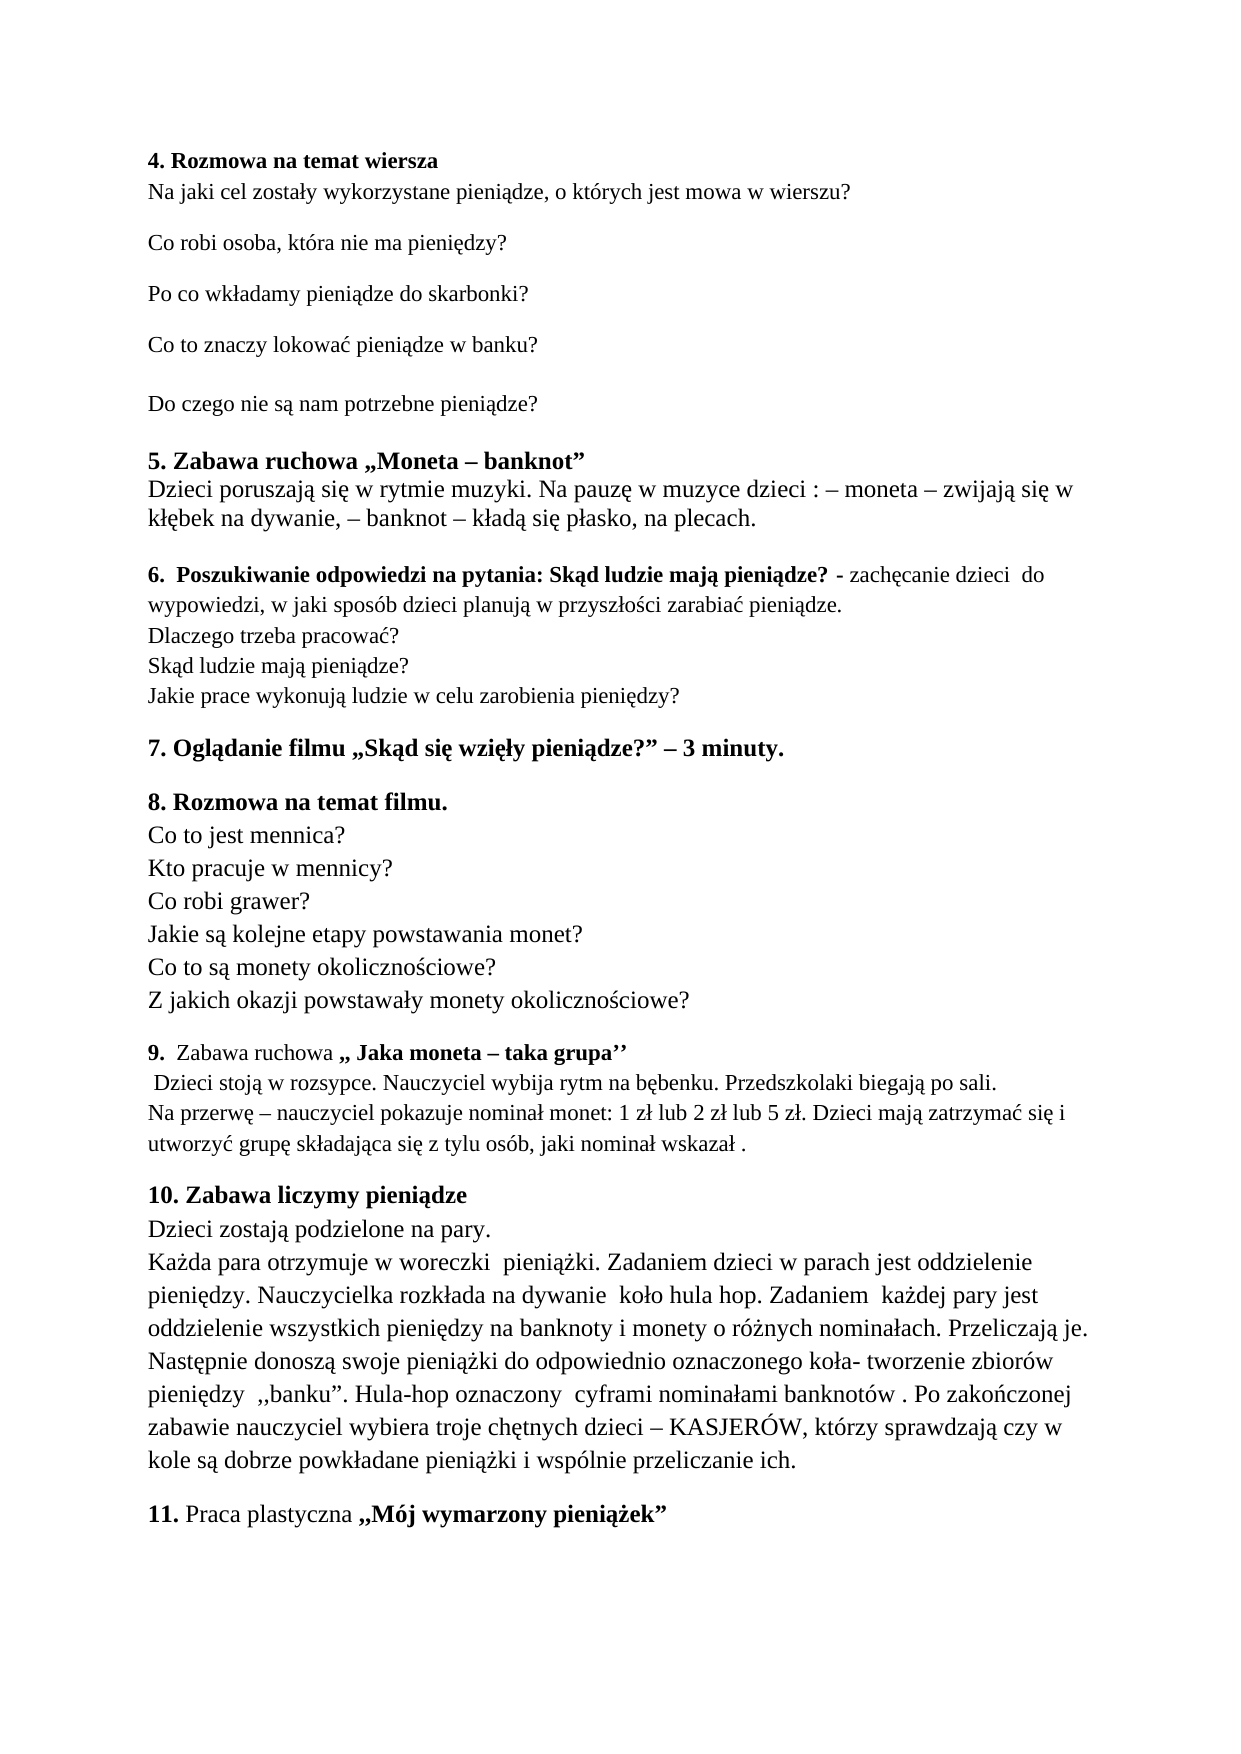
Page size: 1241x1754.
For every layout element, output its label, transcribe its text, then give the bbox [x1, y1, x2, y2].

text Do czego nie są nam potrzebne pieniądze? [148, 390, 1093, 417]
text 5. Zabawa ruchowa „Moneta – banknot” Dzieci poruszają się w rytmie muzyki. Na pauzę w muzyce dzieci : – moneta – zwijają się w kłębek na dywanie, – banknot – kładą się płasko, na plecach. [148, 446, 1093, 532]
text Po co wkładamy pieniądze do skarbonki? [148, 280, 1093, 306]
text 8. Rozmowa na temat filmu. Co to jest mennica? Kto pracuje w mennicy? Co robi grawer? Jakie są kolejne etapy powstawania monet? Co to są monety okolicznościowe? Z jakich okazji powstawały monety okolicznościowe? [148, 787, 1093, 1014]
text 4. Rozmowa na temat wiersza Na jaki cel zostały wykorzystane pieniądze, o których jest mowa w wierszu? [148, 148, 1093, 204]
text Co robi osoba, która nie ma pieniędzy? [148, 229, 1093, 255]
text Co to znaczy lokować pieniądze w banku? [148, 331, 1093, 357]
text 6. Poszukiwanie odpowiedzi na pytania: Skąd ludzie mają pieniądze? - zachęcanie dzieci do wypowiedzi, w jaki sposób dzieci planują w przyszłości zarabiać pieniądze. Dlaczego trzeba pracować? Skąd ludzie mają pieniądze? Jakie prace wykonują ludzie w celu zarobienia pieniędzy? [148, 561, 1093, 708]
text 9. Zabawa ruchowa ,, Jaka moneta – taka grupa’’ Dzieci stoją w rozsypce. Nauczyciel wybija rytm na bębenku. Przedszkolaki biegają po sali. Na przerwę – nauczyciel pokazuje nominał monet: 1 zł lub 2 zł lub 5 zł. Dzieci mają zatrzymać się i utworzyć grupę składająca się z tylu osób, jaki nominał wskazał . [148, 1039, 1093, 1156]
text 7. Oglądanie filmu „Skąd się wzięły pieniądze?” – 3 minuty. [148, 733, 1093, 762]
text 11. Praca plastyczna ,,Mój wymarzony pieniążek” [148, 1499, 1093, 1527]
text 10. Zabawa liczymy pieniądze Dzieci zostają podzielone na pary. Każda para otrzymuje w woreczki pieniążki. Zadaniem dzieci w parach jest oddzielenie pieniędzy. Nauczycielka rozkłada na dywanie koło hula hop. Zadaniem każdej pary jest oddzielenie wszystkich pieniędzy na banknoty i monety o różnych nominałach. Przeliczają je. Następnie donoszą swoje pieniążki do odpowiednio oznaczonego koła- tworzenie zbiorów pieniędzy ,,banku”. Hula-hop oznaczony cyframi nominałami banknotów . Po zakończonej zabawie nauczyciel wybiera troje chętnych dzieci – KASJERÓW, którzy sprawdzają czy w kole są dobrze powkładane pieniążki i wspólnie przeliczanie ich. [148, 1181, 1093, 1473]
